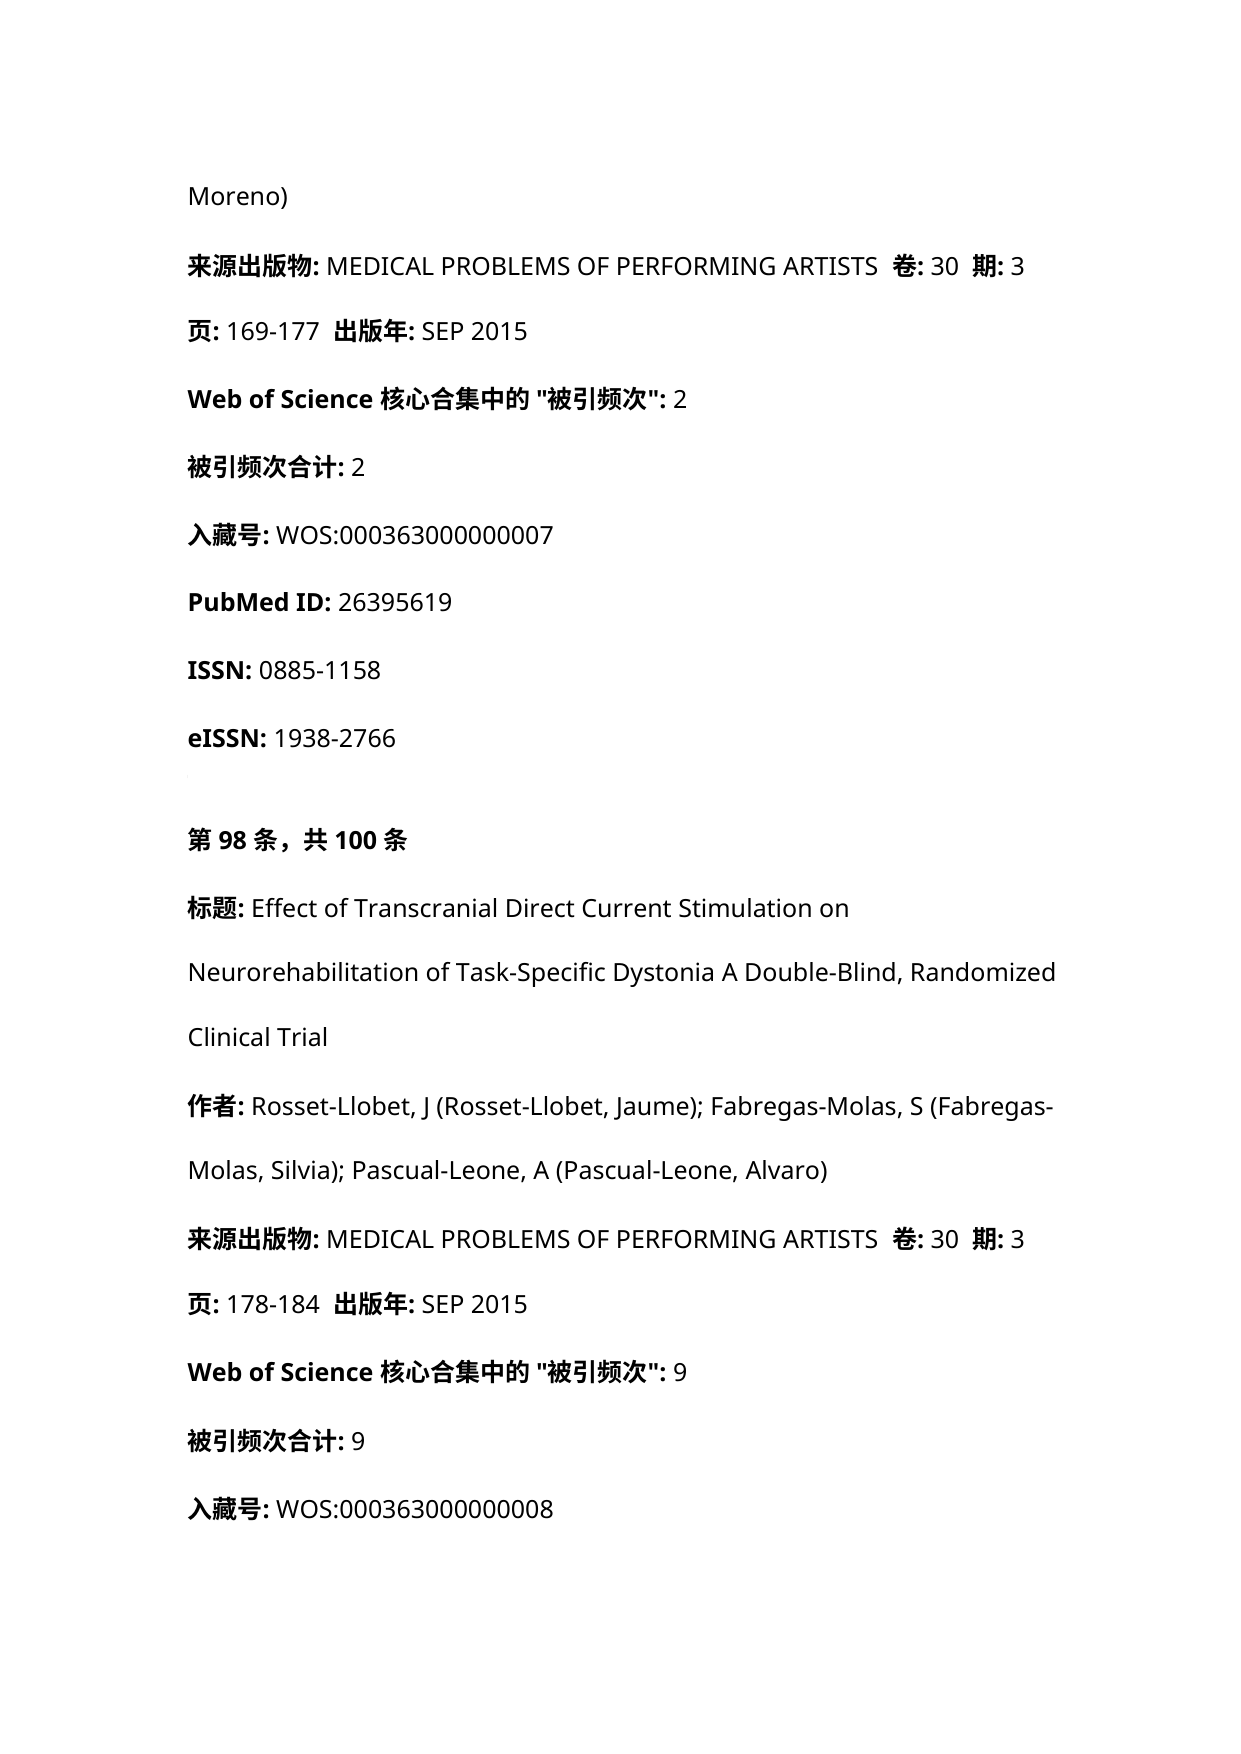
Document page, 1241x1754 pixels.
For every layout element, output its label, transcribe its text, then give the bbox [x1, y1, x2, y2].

table_cell PubMed ID: 26395619 [186, 568, 1061, 636]
table_cell 标题: Effect of Transcranial Direct Current Stimulation on Neurorehabilitation of Task-Specific Dystonia A Double-Blind, Randomized Clinical Trial [186, 873, 1061, 1071]
table_cell 来源出版物: MEDICAL PROBLEMS OF PERFORMING ARTISTS 卷: 30 期: 3 页: 178-184 出版年: SEP 2015 [186, 1204, 1061, 1337]
table_cell 入藏号: WOS:000363000000007 [186, 500, 1061, 568]
table_cell eISSN: 1938-2766 [186, 704, 1061, 772]
table_cell 被引频次合计: 2 [186, 431, 1061, 499]
table_cell 来源出版物: MEDICAL PROBLEMS OF PERFORMING ARTISTS 卷: 30 期: 3 页: 169-177 出版年: SEP 2015 [186, 230, 1061, 363]
table_cell 被引频次合计: 9 [186, 1405, 1061, 1473]
table_header 第 98 条，共 100 条 [186, 805, 1061, 873]
table_cell 作者: Rosset-Llobet, J (Rosset-Llobet, Jaume); Fabregas-Molas, S (Fabregas-Molas, Silvia); Pascual-Leone, A (Pascual-Leone, Alvaro) [186, 1071, 1061, 1204]
table_cell 入藏号: WOS:000363000000008 [186, 1473, 1061, 1541]
table_cell Web of Science 核心合集中的 "被引频次": 9 [186, 1337, 1061, 1405]
table_cell ISSN: 0885-1158 [186, 636, 1061, 704]
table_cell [186, 162, 1061, 230]
table_cell Web of Science 核心合集中的 "被引频次": 2 [186, 363, 1061, 431]
